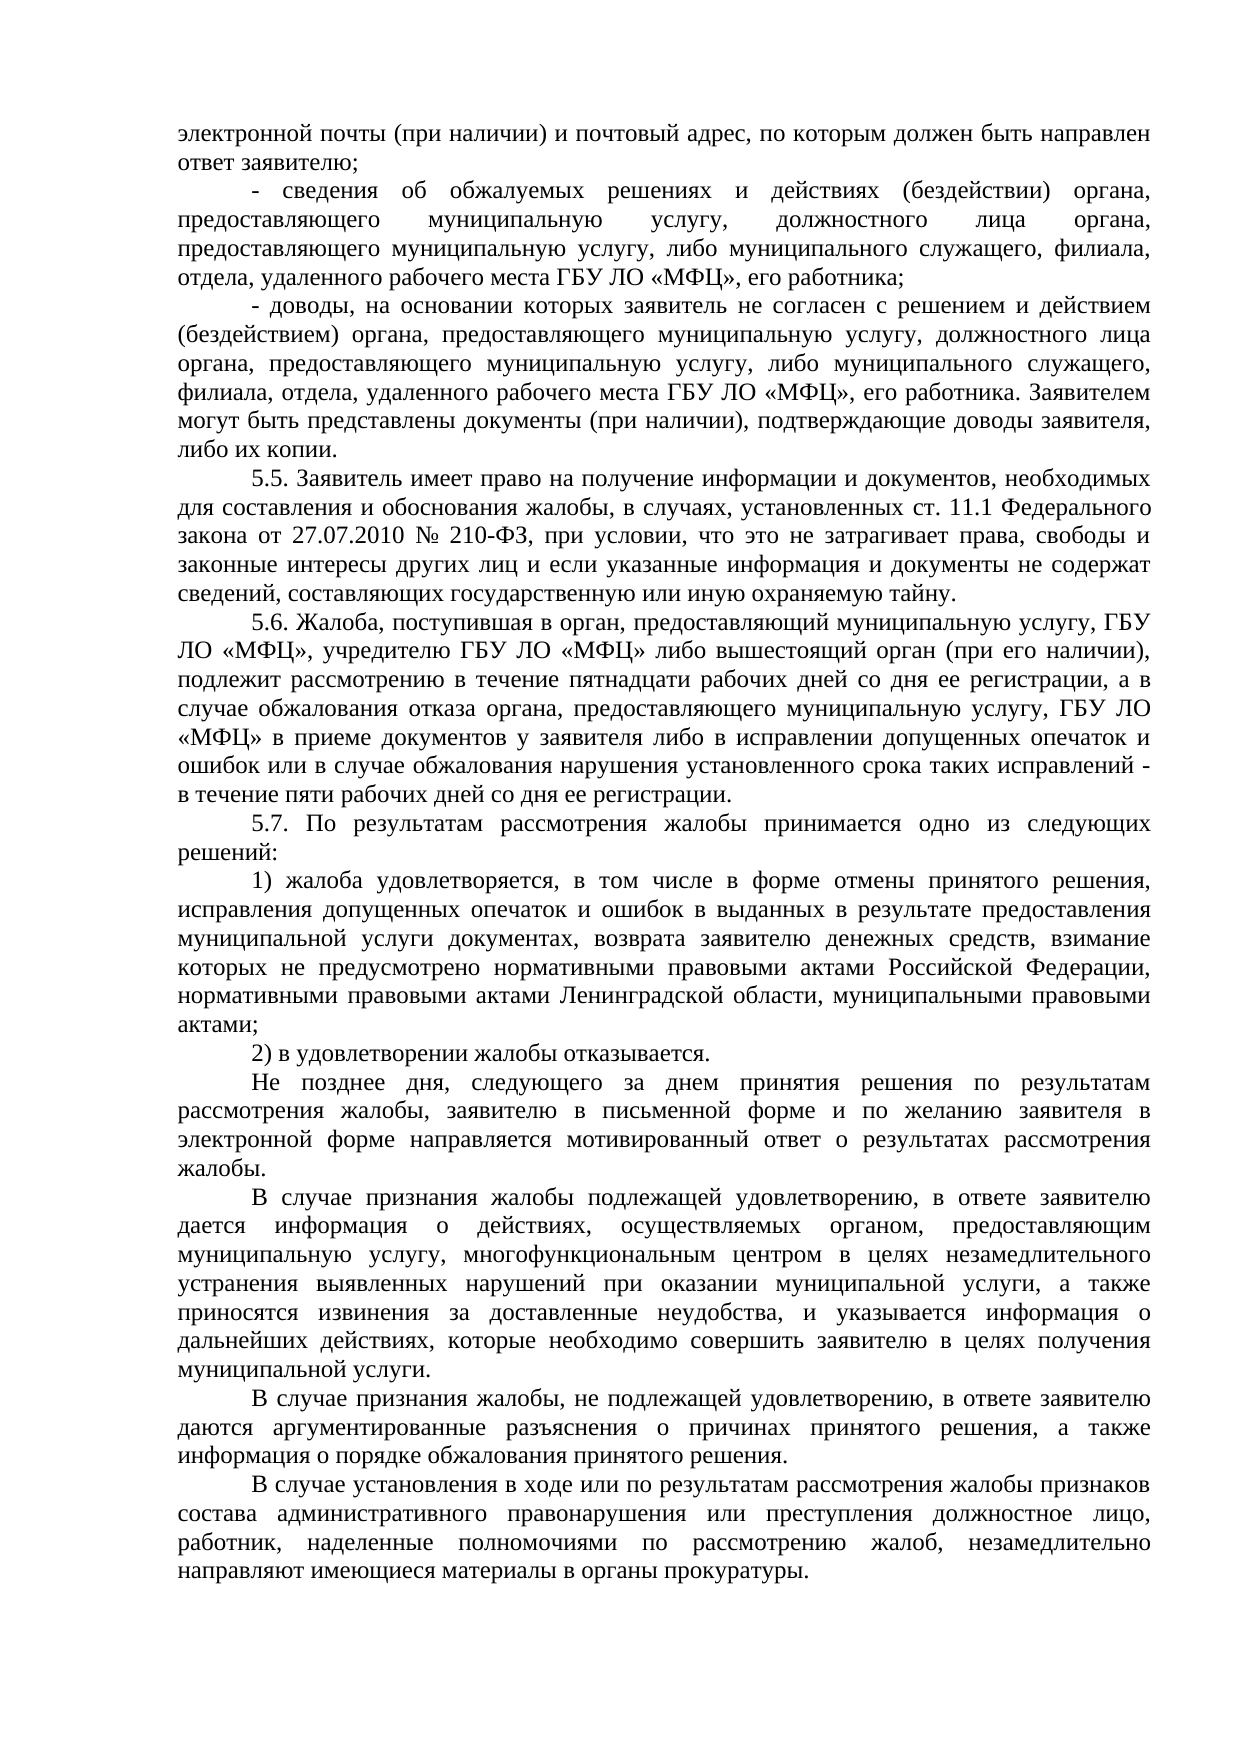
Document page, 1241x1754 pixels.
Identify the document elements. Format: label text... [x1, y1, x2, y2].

text 2) в удовлетворении жалобы отказывается. [177, 1038, 1152, 1067]
text - сведения об обжалуемых решениях и действиях (бездействии) органа, предоставляющего муниципальную услугу, должностного лица органа, предоставляющего муниципальную услугу, либо муниципального служащего, филиала, отдела, удаленного рабочего места ГБУ ЛО «МФЦ», его работника; [177, 176, 1152, 291]
text Не позднее дня, следующего за днем принятия решения по результатам рассмотрения жалобы, заявителю в письменной форме и по желанию заявителя в электронной форме направляется мотивированный ответ о результатах рассмотрения жалобы. [177, 1067, 1152, 1182]
text 5.7. По результатам рассмотрения жалобы принимается одно из следующих решений: [177, 808, 1152, 866]
text В случае признания жалобы, не подлежащей удовлетворению, в ответе заявителю даются аргументированные разъяснения о причинах принятого решения, а также информация о порядке обжалования принятого решения. [177, 1383, 1152, 1469]
text 1) жалоба удовлетворяется, в том числе в форме отмены принятого решения, исправления допущенных опечаток и ошибок в выданных в результате предоставления муниципальной услуги документах, возврата заявителю денежных средств, взимание которых не предусмотрено нормативными правовыми актами Российской Федерации, нормативными правовыми актами Ленинградской области, муниципальными правовыми актами; [177, 866, 1152, 1038]
text 5.5. Заявитель имеет право на получение информации и документов, необходимых для составления и обоснования жалобы, в случаях, установленных ст. 11.1 Федерального закона от 27.07.2010 № 210-ФЗ, при условии, что это не затрагивает права, свободы и законные интересы других лиц и если указанные информация и документы не содержат сведений, составляющих государственную или иную охраняемую тайну. [177, 463, 1152, 607]
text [177, 118, 1152, 176]
text 5.6. Жалоба, поступившая в орган, предоставляющий муниципальную услугу, ГБУ ЛО «МФЦ», учредителю ГБУ ЛО «МФЦ» либо вышестоящий орган (при его наличии), подлежит рассмотрению в течение пятнадцати рабочих дней со дня ее регистрации, а в случае обжалования отказа органа, предоставляющего муниципальную услугу, ГБУ ЛО «МФЦ» в приеме документов у заявителя либо в исправлении допущенных опечаток и ошибок или в случае обжалования нарушения установленного срока таких исправлений - в течение пяти рабочих дней со дня ее регистрации. [177, 607, 1152, 808]
text - доводы, на основании которых заявитель не согласен с решением и действием (бездействием) органа, предоставляющего муниципальную услугу, должностного лица органа, предоставляющего муниципальную услугу, либо муниципального служащего, филиала, отдела, удаленного рабочего места ГБУ ЛО «МФЦ», его работника. Заявителем могут быть представлены документы (при наличии), подтверждающие доводы заявителя, либо их копии. [177, 291, 1152, 463]
text В случае признания жалобы подлежащей удовлетворению, в ответе заявителю дается информация о действиях, осуществляемых органом, предоставляющим муниципальную услугу, многофункциональным центром в целях незамедлительного устранения выявленных нарушений при оказании муниципальной услуги, а также приносятся извинения за доставленные неудобства, и указывается информация о дальнейших действиях, которые необходимо совершить заявителю в целях получения муниципальной услуги. [177, 1182, 1152, 1383]
text В случае установления в ходе или по результатам рассмотрения жалобы признаков состава административного правонарушения или преступления должностное лицо, работник, наделенные полномочиями по рассмотрению жалоб, незамедлительно направляют имеющиеся материалы в органы прокуратуры. [177, 1469, 1152, 1584]
